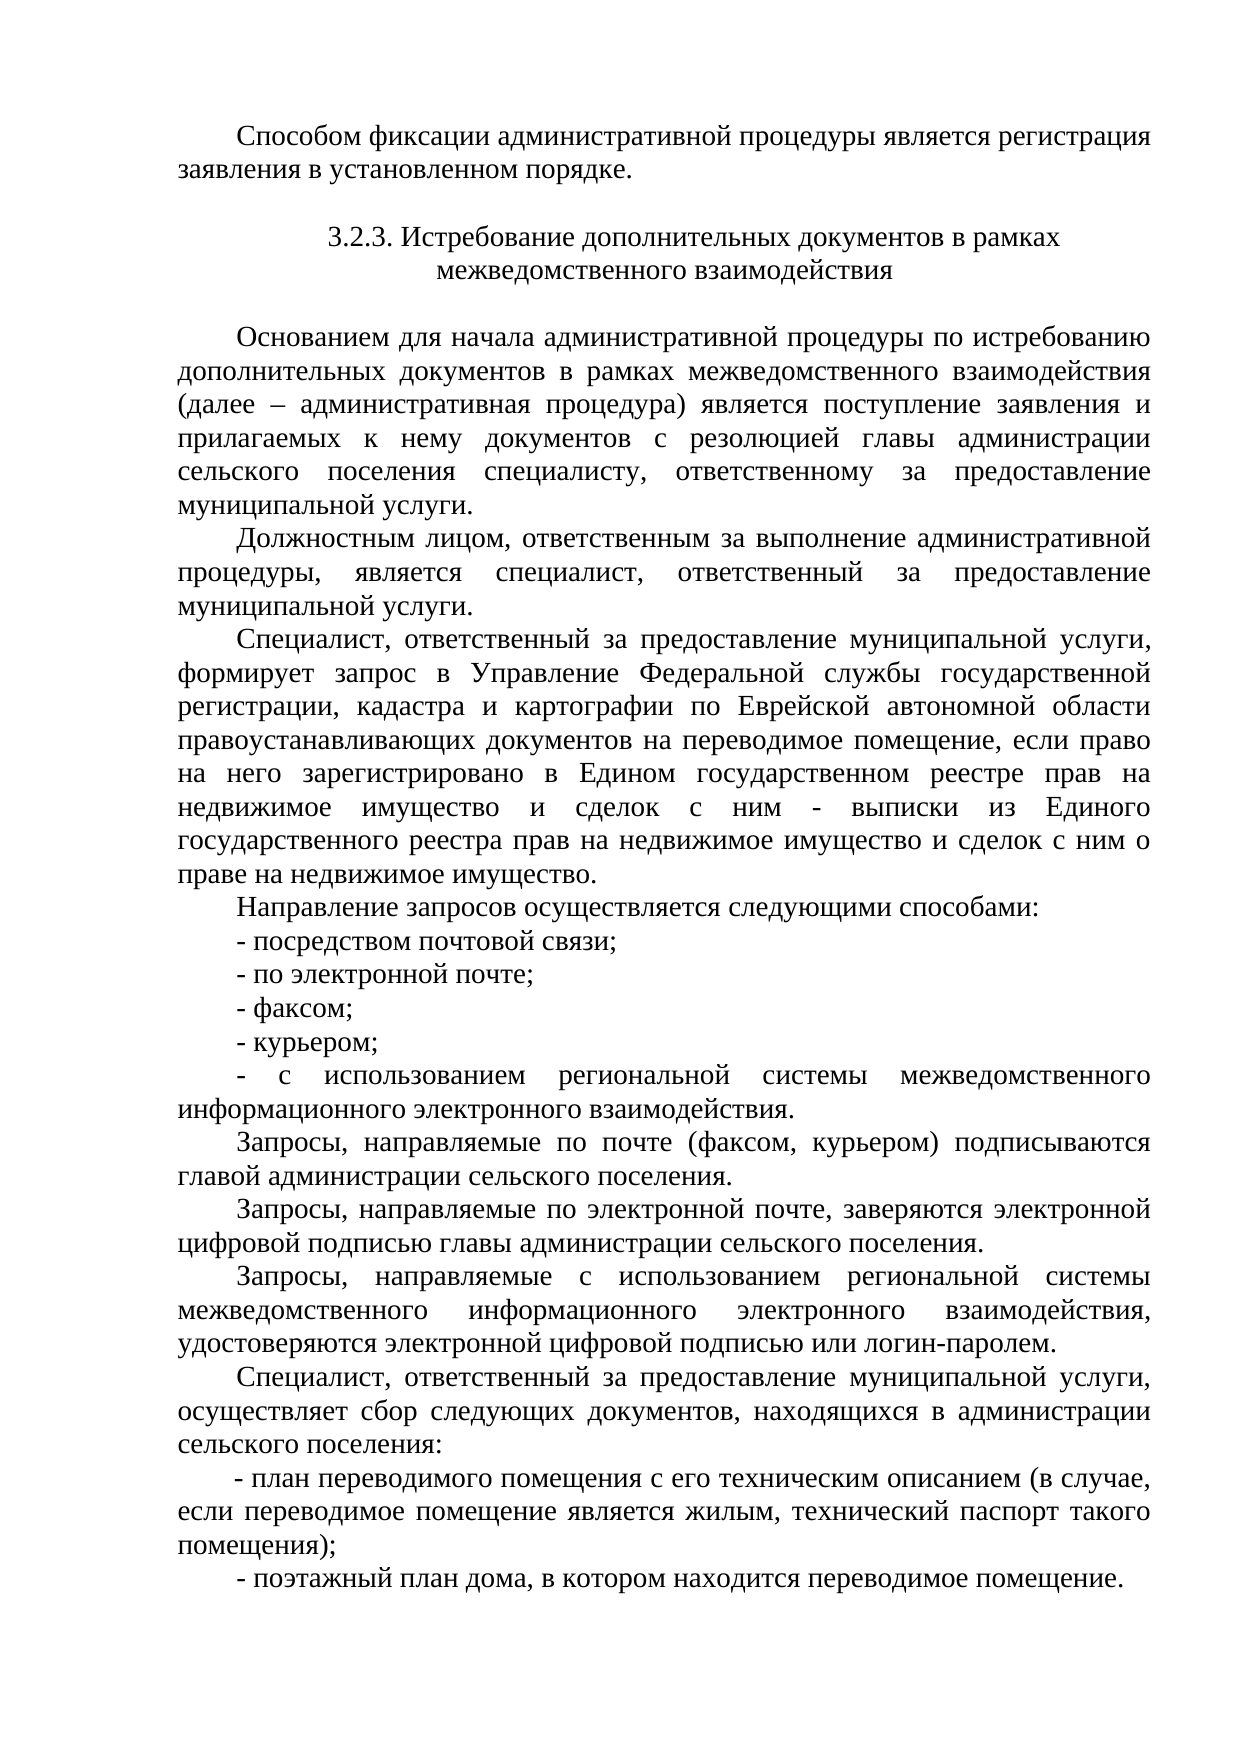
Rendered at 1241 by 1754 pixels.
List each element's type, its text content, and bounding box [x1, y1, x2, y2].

text - план переводимого помещения с его техническим описанием (в случае, если переводимое помещение является жилым, технический паспорт такого помещения); [177, 1460, 1152, 1560]
text Специалист, ответственный за предоставление муниципальной услуги, формирует запрос в Управление Федеральной службы государственной регистрации, кадастра и картографии по Еврейской автономной области правоустанавливающих документов на переводимое помещение, если право на него зарегистрировано в Едином государственном реестре прав на недвижимое имущество и сделок с ним - выписки из Единого государственного реестра прав на недвижимое имущество и сделок с ним о праве на недвижимое имущество. [177, 621, 1152, 889]
text - по электронной почте; [177, 957, 1152, 990]
text Направление запросов осуществляется следующими способами: [177, 889, 1152, 923]
text - поэтажный план дома, в котором находится переводимое помещение. [177, 1560, 1152, 1594]
text Запросы, направляемые с использованием региональной системы межведомственного информационного электронного взаимодействия, удостоверяются электронной цифровой подписью или логин-паролем. [177, 1258, 1152, 1359]
text Запросы, направляемые по почте (факсом, курьером) подписываются главой администрации сельского поселения. [177, 1124, 1152, 1191]
text Должностным лицом, ответственным за выполнение административной процедуры, является специалист, ответственный за предоставление муниципальной услуги. [177, 521, 1152, 621]
text - с использованием региональной системы межведомственного информационного электронного взаимодействия. [177, 1057, 1152, 1124]
text - посредством почтовой связи; [177, 923, 1152, 957]
text - факсом; [177, 990, 1152, 1024]
text Основанием для начала административной процедуры по истребованию дополнительных документов в рамках межведомственного взаимодействия (далее – административная процедура) является поступление заявления и прилагаемых к нему документов с резолюцией главы администрации сельского поселения специалисту, ответственному за предоставление муниципальной услуги. [177, 319, 1152, 521]
text 3.2.3. Истребование дополнительных документов в рамках межведомственного взаимодействия [177, 219, 1152, 286]
text - курьером; [177, 1024, 1152, 1057]
text Способом фиксации административной процедуры является регистрация заявления в установленном порядке. [177, 118, 1152, 185]
text Запросы, направляемые по электронной почте, заверяются электронной цифровой подписью главы администрации сельского поселения. [177, 1191, 1152, 1258]
text Специалист, ответственный за предоставление муниципальной услуги, осуществляет сбор следующих документов, находящихся в администрации сельского поселения: [177, 1359, 1152, 1460]
